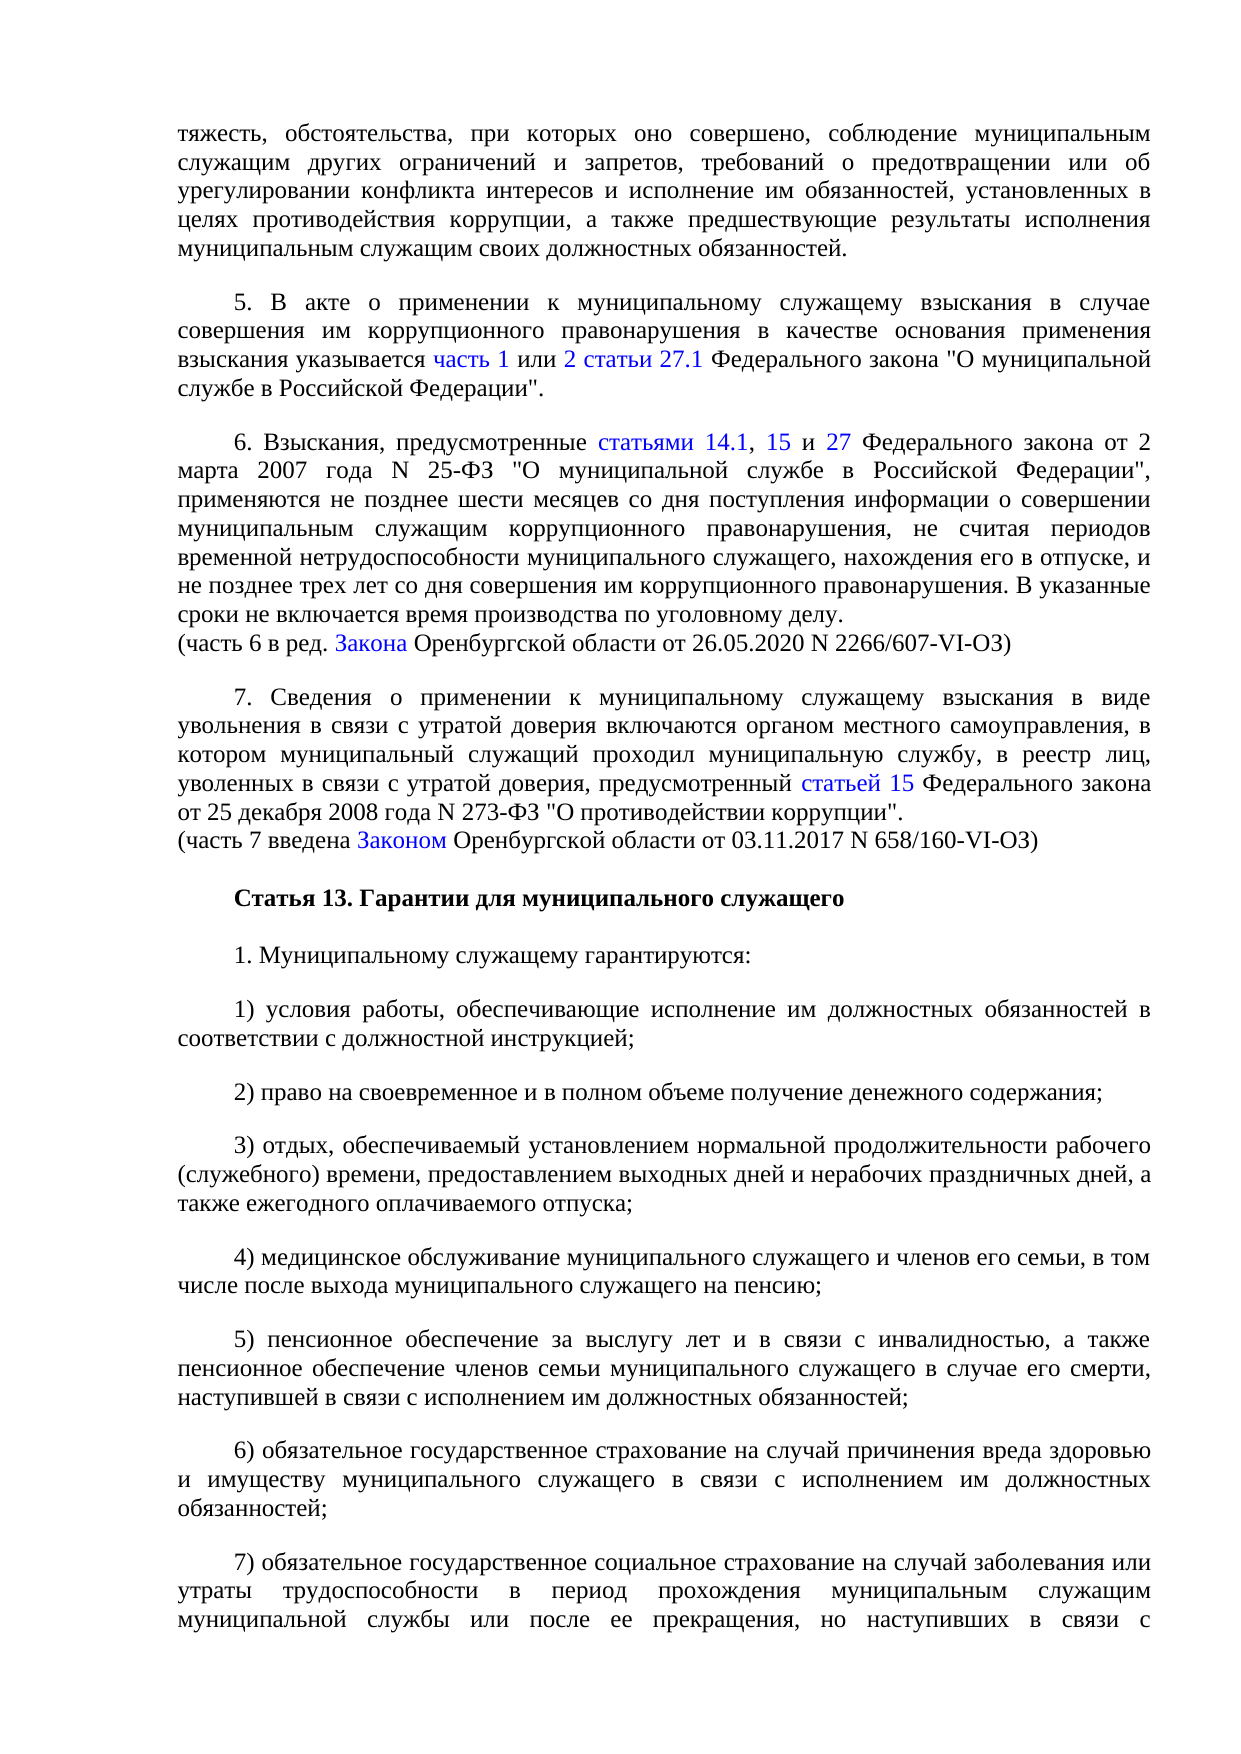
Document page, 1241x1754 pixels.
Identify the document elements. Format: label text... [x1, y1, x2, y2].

text (часть 7 введена Законом Оренбургской области от 03.11.2017 N 658/160-VI-ОЗ) [177, 826, 1152, 854]
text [177, 118, 1152, 262]
text 1) условия работы, обеспечивающие исполнение им должностных обязанностей в соответствии с должностной инструкцией; [177, 994, 1152, 1052]
text (часть 6 в ред. Закона Оренбургской области от 26.05.2020 N 2266/607-VI-ОЗ) [177, 628, 1152, 657]
text 2) право на своевременное и в полном объеме получение денежного содержания; [177, 1077, 1152, 1106]
text 3) отдых, обеспечиваемый установлением нормальной продолжительности рабочего (служебного) времени, предоставлением выходных дней и нерабочих праздничных дней, а также ежегодного оплачиваемого отпуска; [177, 1131, 1152, 1217]
text 1. Муниципальному служащему гарантируются: [177, 941, 1152, 969]
text 4) медицинское обслуживание муниципального служащего и членов его семьи, в том числе после выхода муниципального служащего на пенсию; [177, 1242, 1152, 1299]
text 5. В акте о применении к муниципальному служащему взыскания в случае совершения им коррупционного правонарушения в качестве основания применения взыскания указывается часть 1 или 2 статьи 27.1 Федерального закона "О муниципальной службе в Российской Федерации". [177, 287, 1152, 402]
title Статья 13. Гарантии для муниципального служащего [177, 883, 1152, 912]
text 6) обязательное государственное страхование на случай причинения вреда здоровью и имуществу муниципального служащего в связи с исполнением им должностных обязанностей; [177, 1436, 1152, 1522]
text 5) пенсионное обеспечение за выслугу лет и в связи с инвалидностью, а также пенсионное обеспечение членов семьи муниципального служащего в случае его смерти, наступившей в связи с исполнением им должностных обязанностей; [177, 1324, 1152, 1411]
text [177, 1547, 1152, 1633]
text 7. Сведения о применении к муниципальному служащему взыскания в виде увольнения в связи с утратой доверия включаются органом местного самоуправления, в котором муниципальный служащий проходил муниципальную службу, в реестр лиц, уволенных в связи с утратой доверия, предусмотренный статьей 15 Федерального закона от 25 декабря 2008 года N 273-ФЗ "О противодействии коррупции". [177, 682, 1152, 826]
text 6. Взыскания, предусмотренные статьями 14.1, 15 и 27 Федерального закона от 2 марта 2007 года N 25-ФЗ "О муниципальной службе в Российской Федерации", применяются не позднее шести месяцев со дня поступления информации о совершении муниципальным служащим коррупционного правонарушения, не считая периодов временной нетрудоспособности муниципального служащего, нахождения его в отпуске, и не позднее трех лет со дня совершения им коррупционного правонарушения. В указанные сроки не включается время производства по уголовному делу. [177, 427, 1152, 628]
